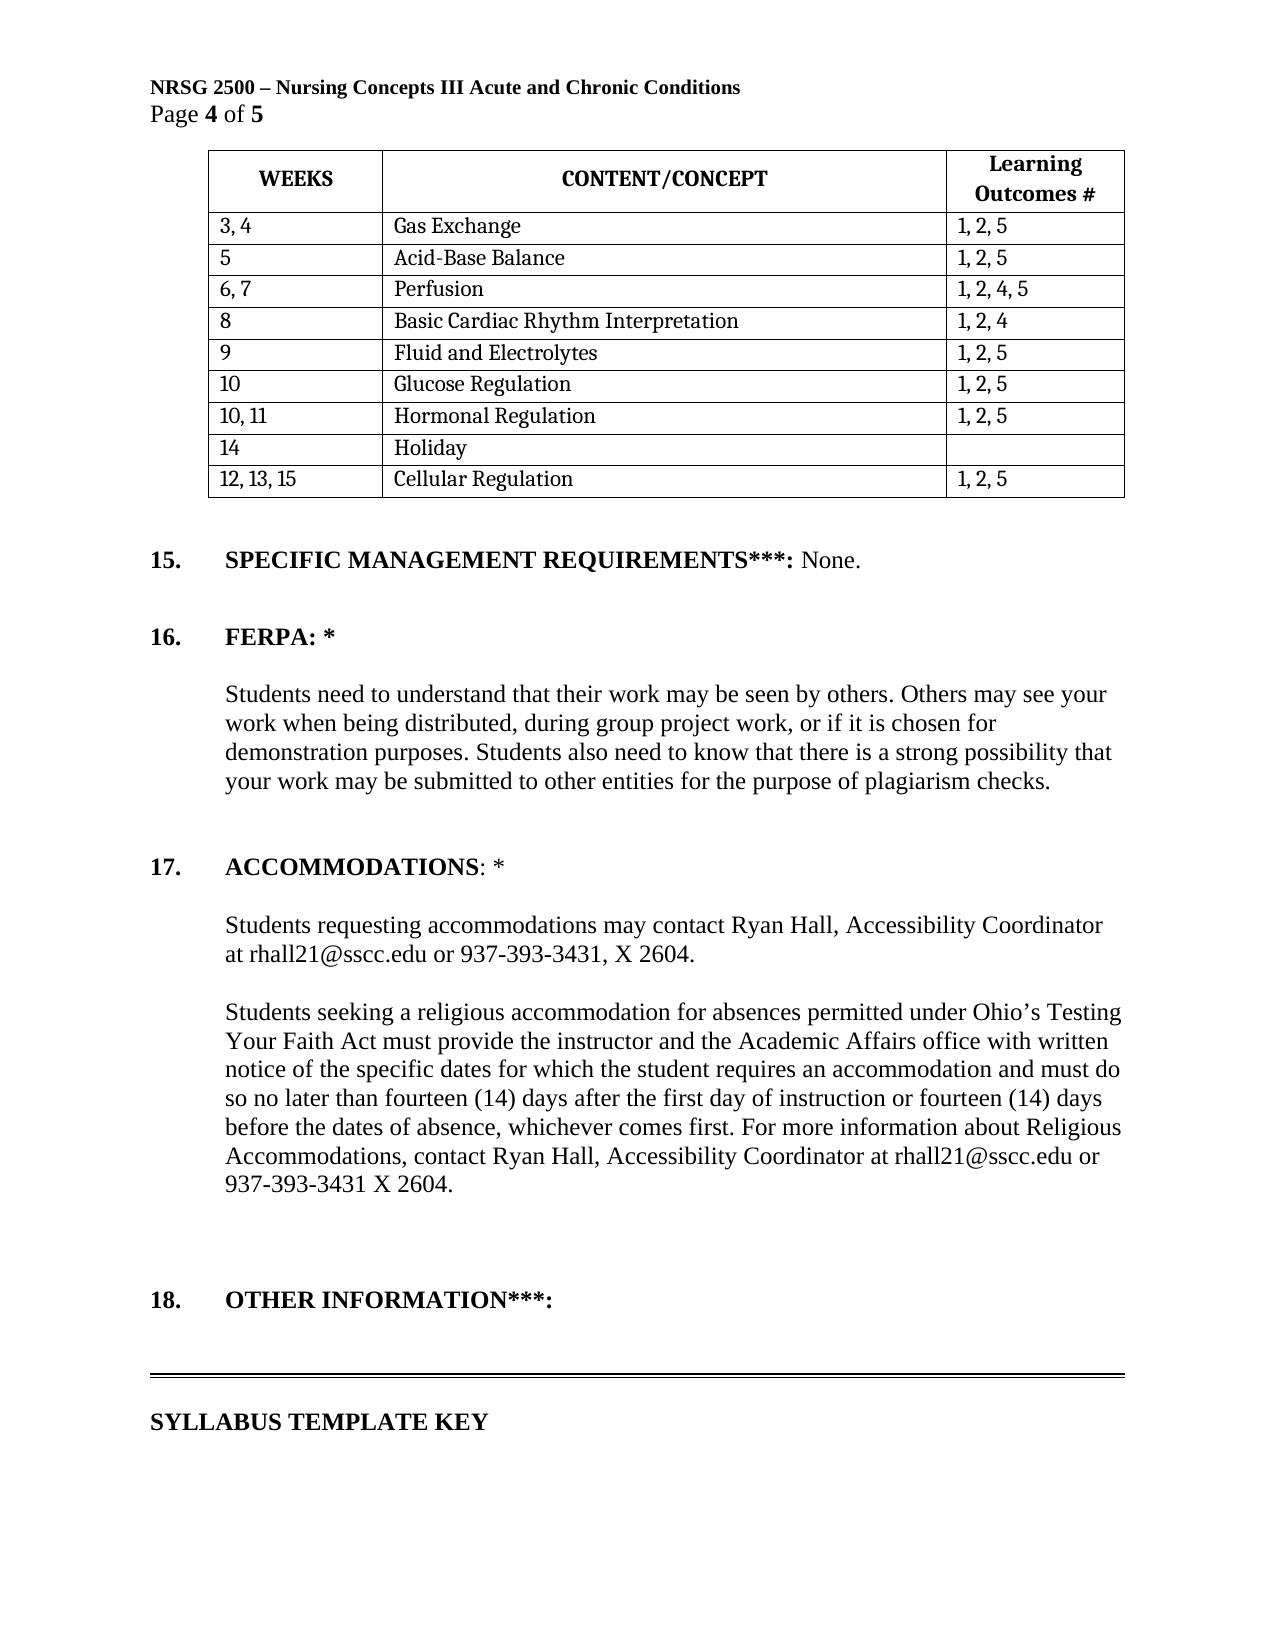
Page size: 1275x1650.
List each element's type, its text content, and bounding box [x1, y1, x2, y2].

table_cell 8 [209, 308, 382, 338]
table_cell Hormonal Regulation [383, 403, 946, 433]
table_cell 1, 2, 5 [947, 403, 1124, 433]
table_cell Basic Cardiac Rhythm Interpretation [383, 308, 946, 338]
table_cell 1, 2, 5 [947, 466, 1124, 497]
table_cell 1, 2, 4 [947, 308, 1124, 338]
text SYLLABUS TEMPLATE KEY [150, 1407, 1125, 1436]
table_cell 5 [209, 245, 382, 275]
table_cell 12, 13, 15 [209, 466, 382, 497]
table_cell Perfusion [383, 276, 946, 307]
table_cell 10 [209, 371, 382, 402]
table_cell 6, 7 [209, 276, 382, 307]
table_cell 9 [209, 340, 382, 370]
table_cell [947, 435, 1124, 465]
table_cell Glucose Regulation [383, 371, 946, 402]
list 18. OTHER INFORMATION***: [150, 1285, 1125, 1314]
table_cell 1, 2, 5 [947, 371, 1124, 402]
text Students need to understand that their work may be seen by others. Others may see your work when being distributed, during group project work, or if it is chosen for demonstration purposes. Students also need to know that there is a strong possibility that your work may be submitted to other entities for the purpose of plagiarism checks. [225, 679, 1125, 794]
table_header WEEKS [209, 151, 382, 212]
table_cell 1, 2, 5 [947, 245, 1124, 275]
table_cell Fluid and Electrolytes [383, 340, 946, 370]
table_cell 14 [209, 435, 382, 465]
table_cell Acid-Base Balance [383, 245, 946, 275]
table_header CONTENT/CONCEPT [383, 151, 946, 212]
table_cell Cellular Regulation [383, 466, 946, 497]
text 17. ACCOMMODATIONS: * [150, 852, 1125, 881]
table_cell 10, 11 [209, 403, 382, 433]
table_cell Gas Exchange [383, 213, 946, 243]
table_cell Holiday [383, 435, 946, 465]
table_cell 3, 4 [209, 213, 382, 243]
table_cell 1, 2, 5 [947, 340, 1124, 370]
text 15. SPECIFIC MANAGEMENT REQUIREMENTS***: None. [150, 546, 1125, 574]
text Students seeking a religious accommodation for absences permitted under Ohio’s Testing Your Faith Act must provide the instructor and the Academic Affairs office with written notice of the specific dates for which the student requires an accommodation and must do so no later than fourteen (14) days after the first day of instruction or fourteen (14) days before the dates of absence, whichever comes first. For more information about Religious Accommodations, contact Ryan Hall, Accessibility Coordinator at rhall21@sscc.edu or 937-393-3431 X 2604. [225, 997, 1125, 1198]
text 16. FERPA: * [150, 622, 1125, 651]
table_cell 1, 2, 4, 5 [947, 276, 1124, 307]
table_header Learning Outcomes # [947, 151, 1124, 212]
text Students requesting accommodations may contact Ryan Hall, Accessibility Coordinator at rhall21@sscc.edu or 937-393-3431, X 2604. [225, 910, 1125, 968]
table_cell 1, 2, 5 [947, 213, 1124, 243]
